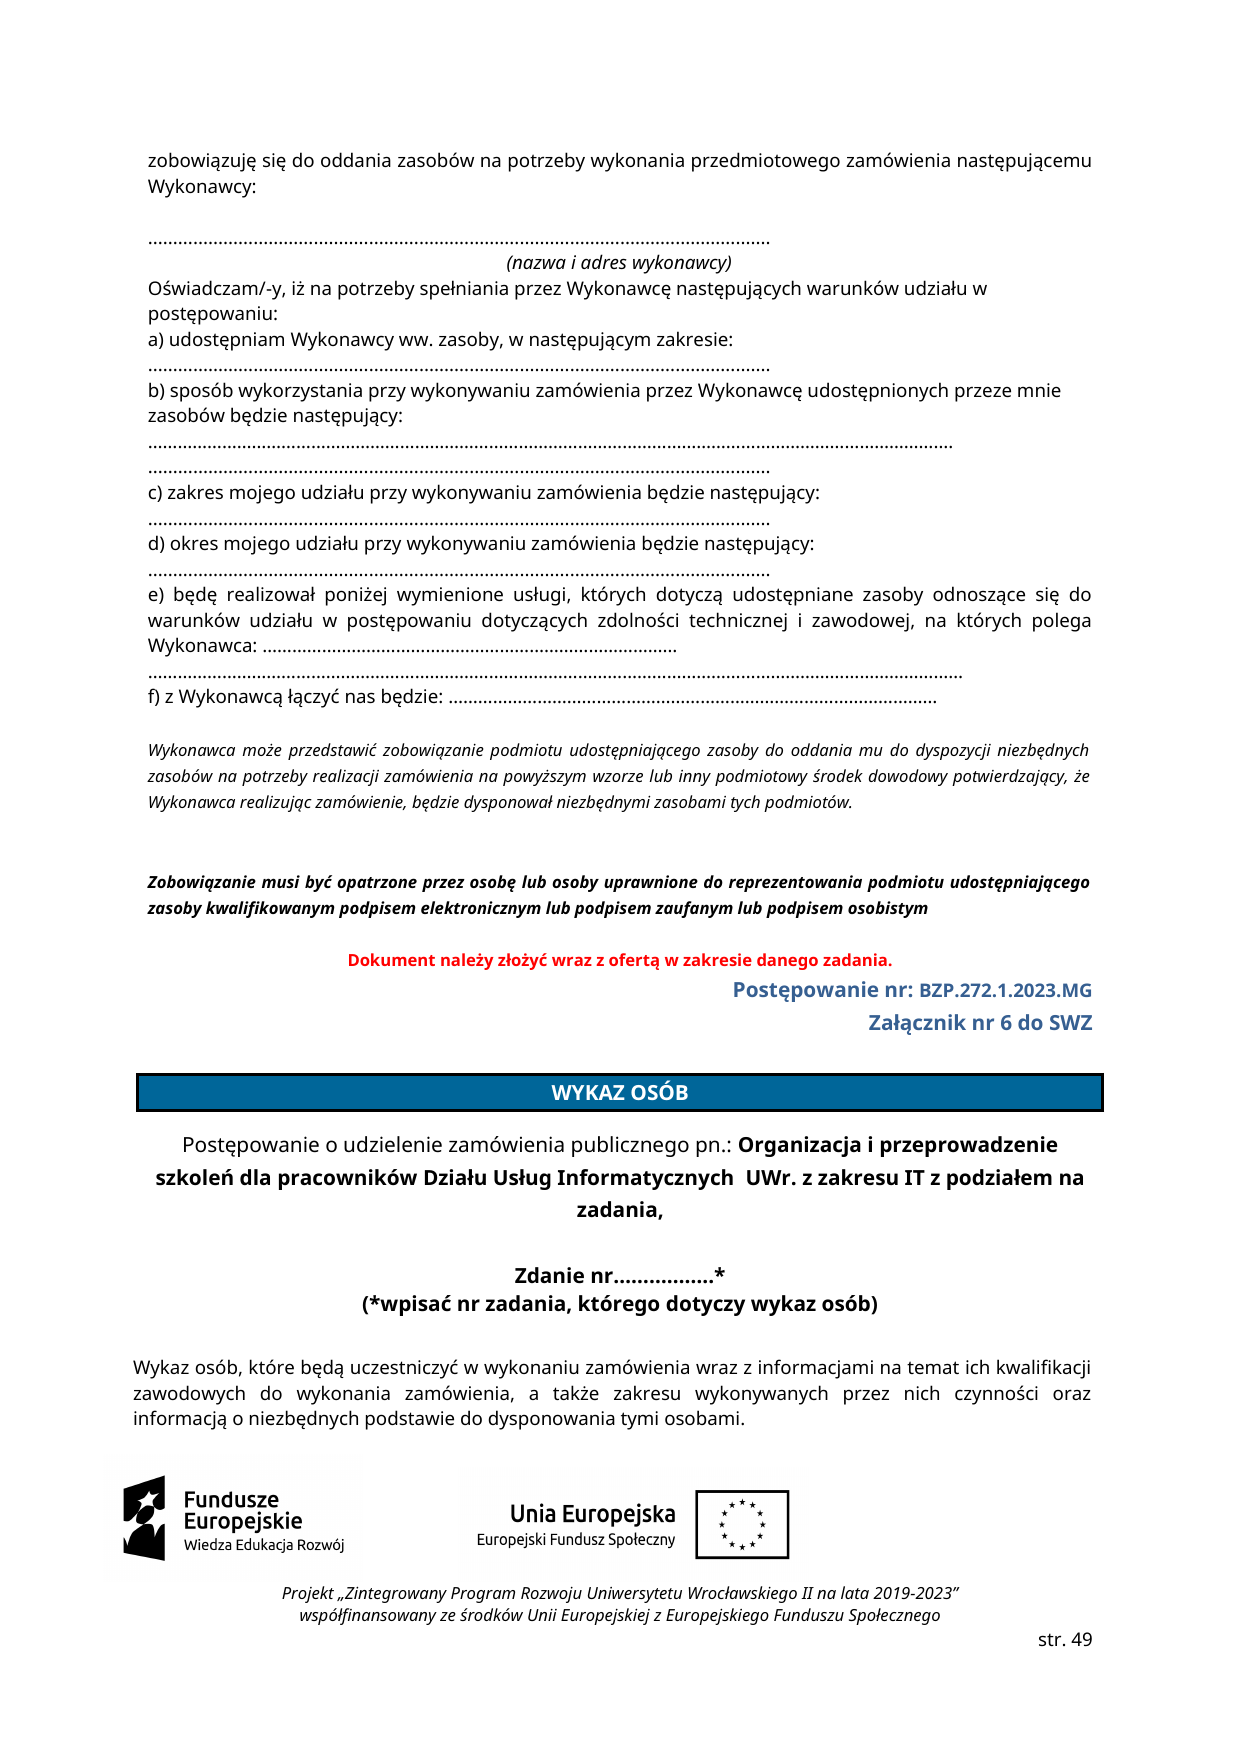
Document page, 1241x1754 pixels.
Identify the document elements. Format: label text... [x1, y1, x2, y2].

text c) zakres mojego udziału przy wykonywaniu zamówienia będzie następujący: [148, 479, 1093, 505]
text Oświadczam/-y, iż na potrzeby spełniania przez Wykonawcę następujących warunków udziału w postępowaniu: [148, 275, 1093, 326]
text e) będę realizował poniżej wymienione usługi, których dotyczą udostępniane zasoby odnoszące się do warunków udziału w postępowaniu dotyczących zdolności technicznej i zawodowej, na których polega Wykonawca: ………………………………………………………………………… [148, 581, 1093, 658]
text ………………………………………………………………………………………………………………………………………………… [148, 658, 1093, 683]
picture [457, 1467, 810, 1582]
text ............................................................................................................................ [148, 224, 1093, 250]
text ............................................................................................................................ [148, 454, 1093, 479]
text (*wpisać nr zadania, którego dotyczy wykaz osób) [148, 1289, 1093, 1318]
text f) z Wykonawcą łączyć nas będzie: ……………………………………………………………………………………… [148, 683, 1093, 709]
text WYKAZ OSÓB [139, 1076, 1101, 1109]
text Zdanie nr……………..* [148, 1261, 1093, 1289]
text Załącznik nr 6 do SWZ [148, 1008, 1093, 1036]
text Wykaz osób, które będą uczestniczyć w wykonaniu zamówienia wraz z informacjami na temat ich kwalifikacji zawodowych do wykonania zamówienia, a także zakresu wykonywanych przez nich czynności oraz informacją o niezbędnych podstawie do dysponowania tymi osobami. [133, 1354, 1093, 1431]
text Postępowanie o udzielenie zamówienia publicznego pn.: Organizacja i przeprowadzenie szkoleń dla pracowników Działu Usług Informatycznych UWr. z zakresu IT z podziałem na zadania, [148, 1130, 1093, 1224]
text Wykonawca może przedstawić zobowiązanie podmiotu udostępniającego zasoby do oddania mu do dyspozycji niezbędnych zasobów na potrzeby realizacji zamówienia na powyższym wzorze lub inny podmiotowy środek dowodowy potwierdzający, że Wykonawca realizując zamówienie, będzie dysponował niezbędnymi zasobami tych podmiotów. [148, 738, 1093, 813]
text b) sposób wykorzystania przy wykonywaniu zamówienia przez Wykonawcę udostępnionych przeze mnie zasobów będzie następujący: ………………………………………………………………………………………………………………………………………………. [148, 377, 1093, 454]
text Postępowanie nr: BZP.272.1.2023.MG [148, 975, 1093, 1003]
text ............................................................................................................................ [148, 556, 1093, 581]
text (nazwa i adres wykonawcy) [148, 250, 1093, 275]
text ............................................................................................................................ [148, 505, 1093, 530]
text zobowiązuję się do oddania zasobów na potrzeby wykonania przedmiotowego zamówienia następującemu Wykonawcy: [148, 148, 1093, 199]
text a) udostępniam Wykonawcy ww. zasoby, w następującym zakresie: [148, 326, 1093, 352]
text d) okres mojego udziału przy wykonywaniu zamówienia będzie następujący: [148, 530, 1093, 556]
text Zobowiązanie musi być opatrzone przez osobę lub osoby uprawnione do reprezentowania podmiotu udostępniającego zasoby kwalifikowanym podpisem elektronicznym lub podpisem zaufanym lub podpisem osobistym [148, 871, 1093, 920]
text ............................................................................................................................ [148, 352, 1093, 377]
text Dokument należy złożyć wraz z ofertą w zakresie danego zadania. [148, 949, 1093, 972]
picture [103, 1454, 364, 1582]
